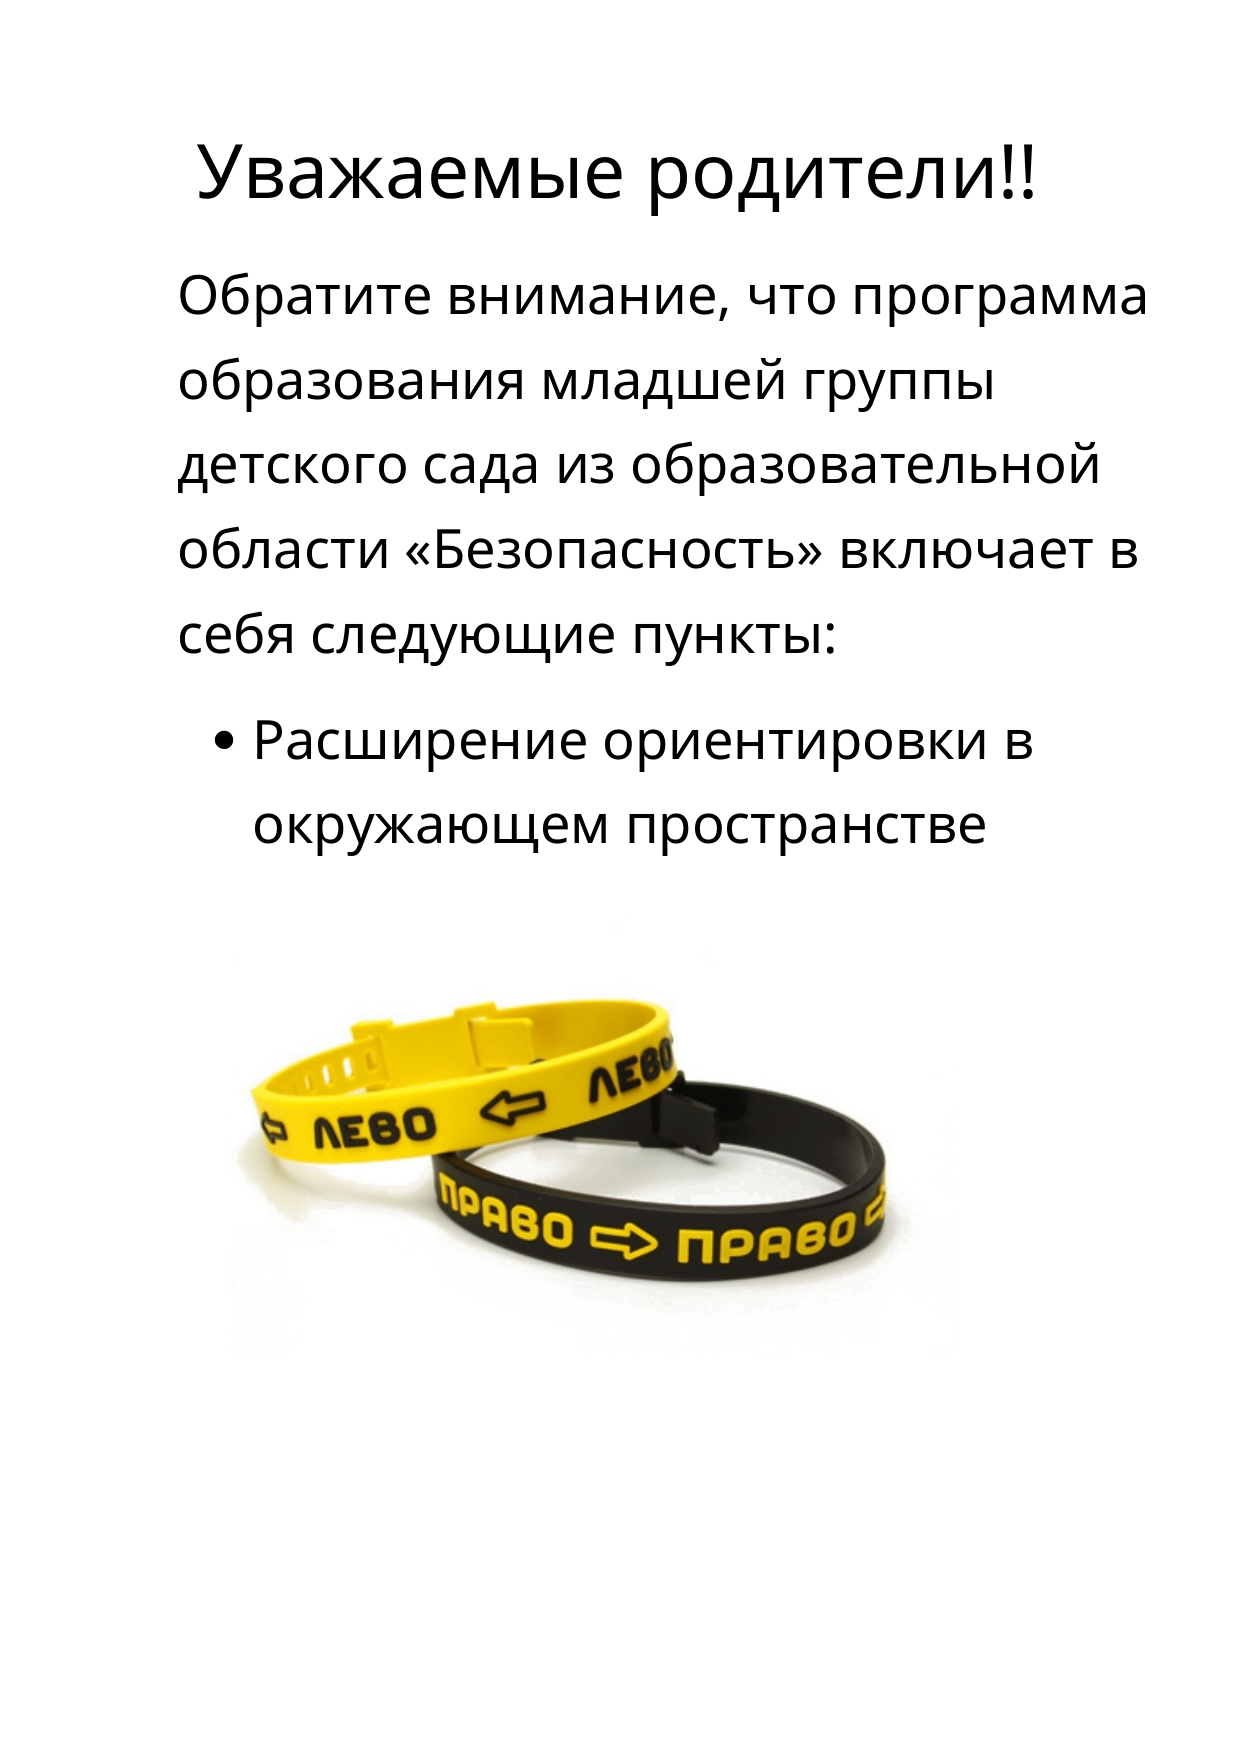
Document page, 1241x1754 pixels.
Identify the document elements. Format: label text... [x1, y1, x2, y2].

text Обратите внимание, что программа образования младшей группы детского сада из образовательной области «Безопасность» включает в себя следующие пункты: [177, 256, 1152, 669]
list Расширение ориентировки в окружающем пространстве [215, 701, 1152, 860]
text Уважаемые родители!! [177, 118, 1152, 220]
picture [177, 891, 960, 1393]
